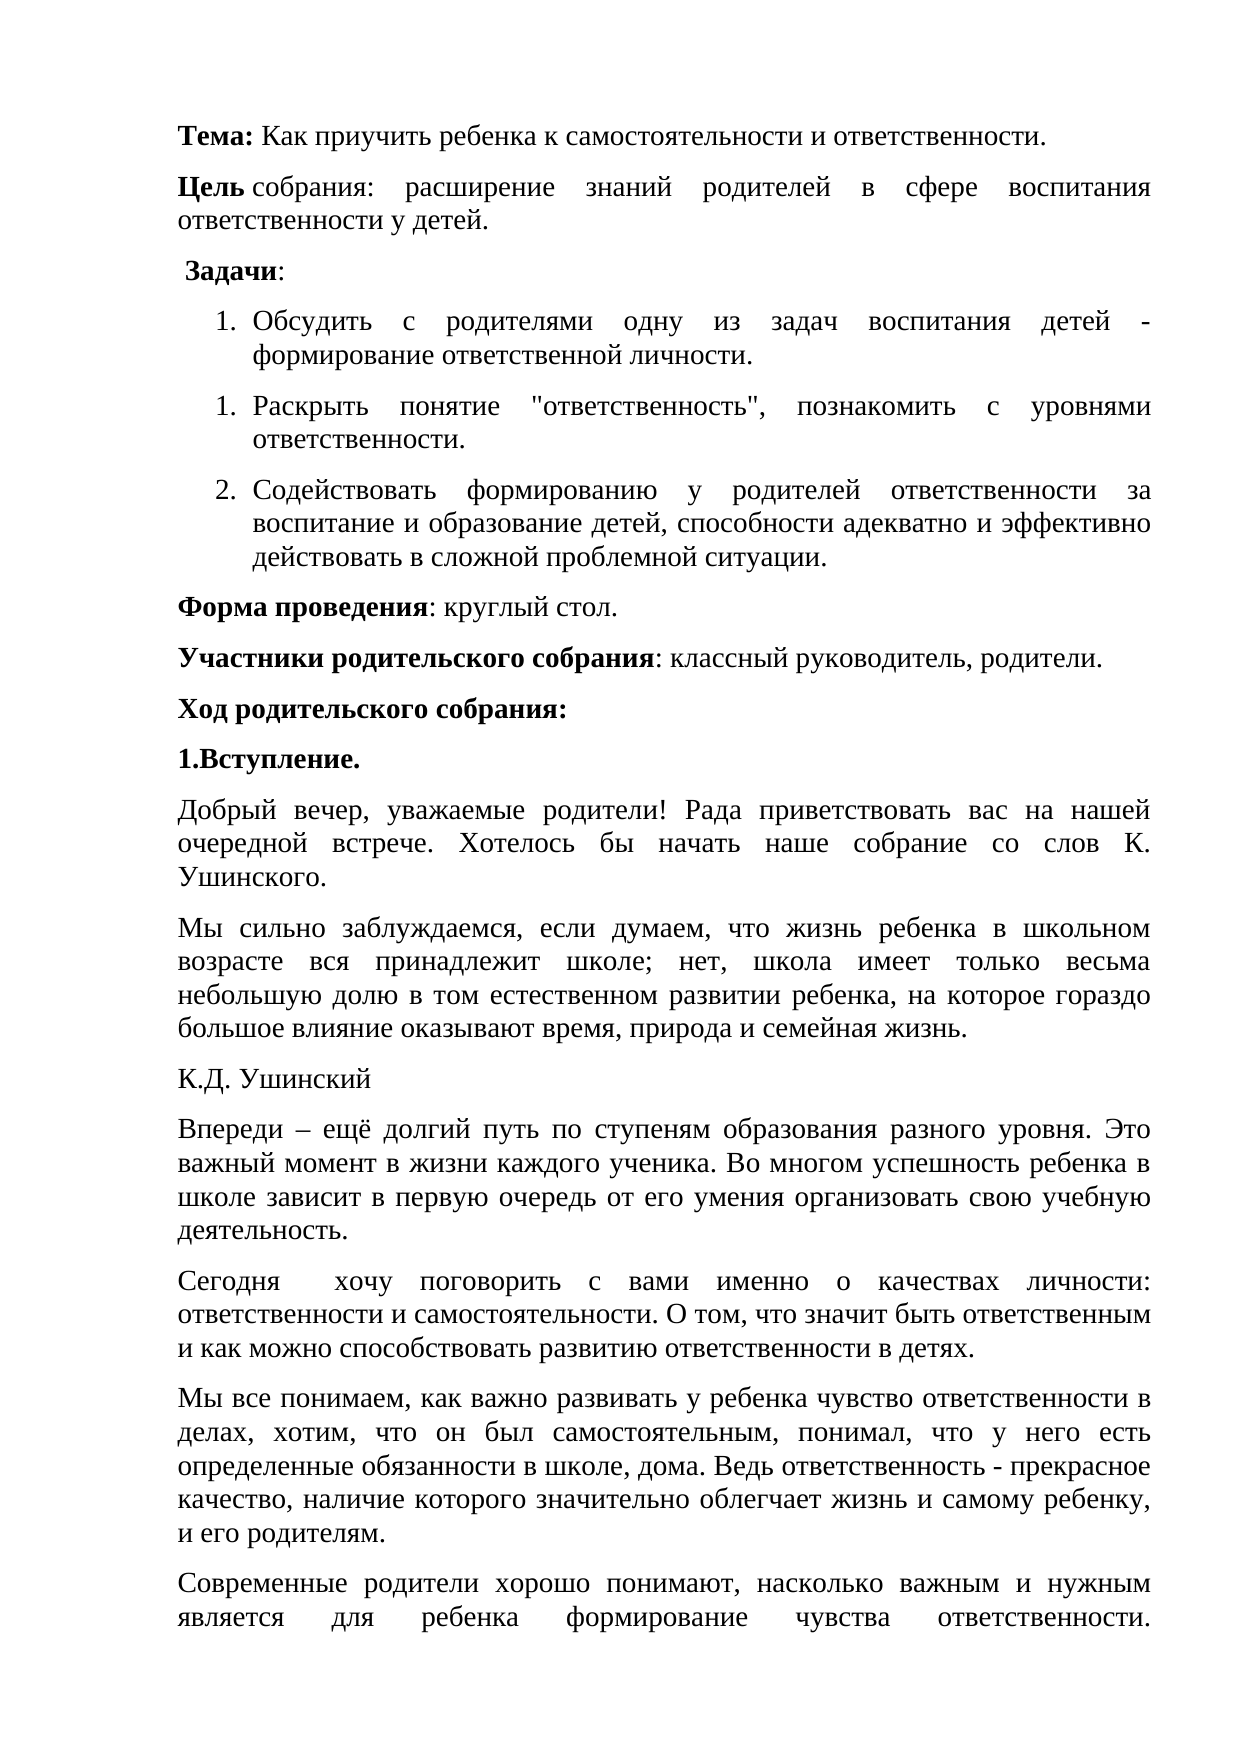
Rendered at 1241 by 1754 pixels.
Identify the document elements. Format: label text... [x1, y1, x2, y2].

text Форма проведения: круглый стол. [177, 589, 1152, 623]
text Тема: Как приучить ребенка к самостоятельности и ответственности. [177, 118, 1152, 152]
text Мы сильно заблуждаемся, если думаем, что жизнь ребенка в школьном возрасте вся принадлежит школе; нет, школа имеет только весьма небольшую долю в том естественном развитии ребенка, на которое гораздо большое влияние оказывают время, природа и семейная жизнь. [177, 910, 1152, 1044]
text Сегодня хочу поговорить с вами именно о качествах личности: ответственности и самостоятельности. О том, что значит быть ответственным и как можно способствовать развитию ответственности в детях. [177, 1263, 1152, 1363]
text Задачи: [177, 253, 1152, 286]
text Цель собрания: расширение знаний родителей в сфере воспитания ответственности у детей. [177, 169, 1152, 236]
text Добрый вечер, уважаемые родители! Рада приветствовать вас на нашей очередной встрече. Хотелось бы начать наше собрание со слов К. Ушинского. [177, 792, 1152, 893]
text Участники родительского собрания: классный руководитель, родители. [177, 640, 1152, 674]
list Обсудить с родителями одну из задач воспитания детей - формирование ответственной личности. [215, 303, 1152, 371]
text Ход родительского собрания: [177, 691, 1152, 724]
text Мы все понимаем, как важно развивать у ребенка чувство ответственности в делах, хотим, что он был самостоятельным, понимал, что у него есть определенные обязанности в школе, дома. Ведь ответственность - прекрасное качество, наличие которого значительно облегчает жизнь и самому ребенку, и его родителям. [177, 1381, 1152, 1548]
list Раскрыть понятие "ответственность", познакомить с уровнями ответственности. [215, 388, 1152, 455]
text 1.Вступление. [177, 741, 1152, 775]
list Содействовать формированию у родителей ответственности за воспитание и образование детей, способности адекватно и эффективно действовать в сложной проблемной ситуации. [215, 472, 1152, 572]
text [177, 1565, 1152, 1632]
text Впереди – ещё долгий путь по ступеням образования разного уровня. Это важный момент в жизни каждого ученика. Во многом успешность ребенка в школе зависит в первую очередь от его умения организовать свою учебную деятельность. [177, 1112, 1152, 1246]
text К.Д. Ушинский [177, 1061, 1152, 1094]
